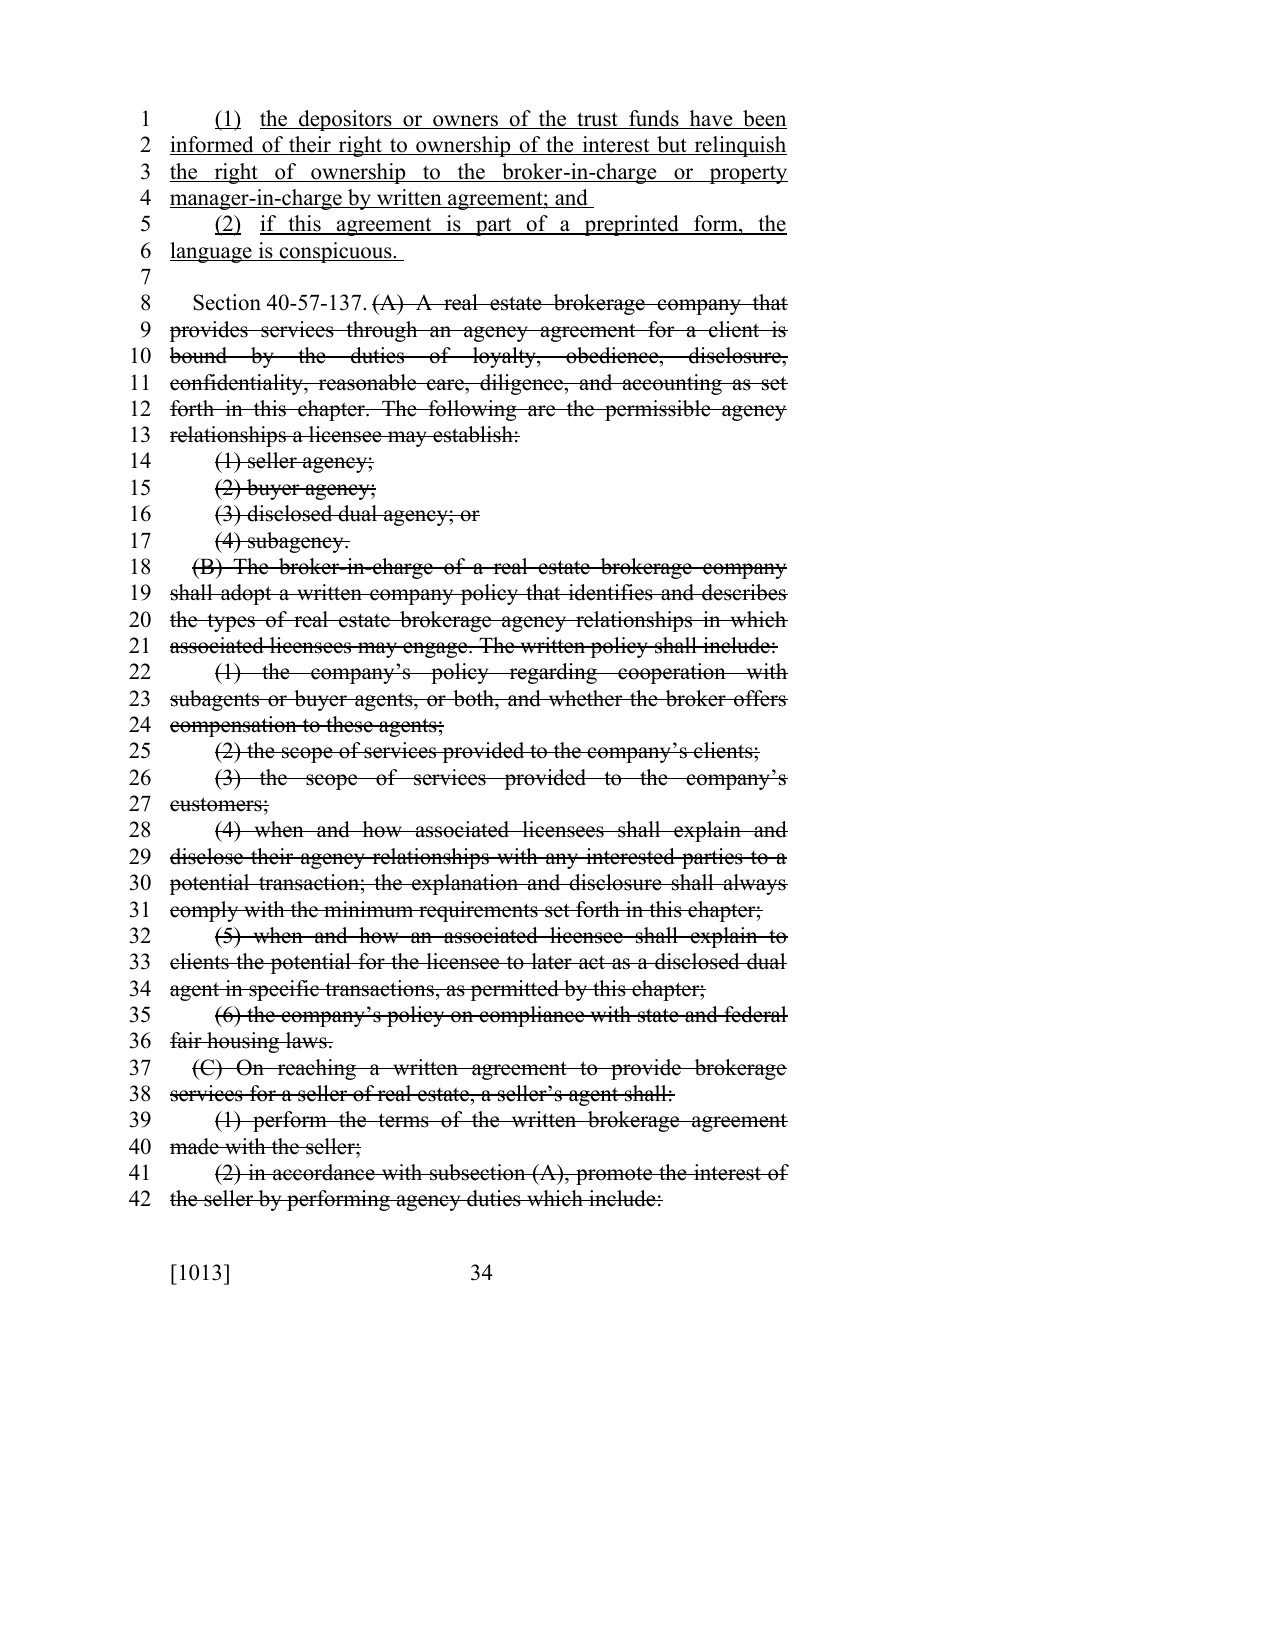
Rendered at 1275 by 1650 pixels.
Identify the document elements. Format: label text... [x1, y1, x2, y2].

text (2) in accordance with subsection (A), promote the interest of the seller by performing agency duties which include: [169, 1159, 787, 1212]
text (3) the scope of services provided to the company’s customers; [169, 764, 787, 817]
text (5) when and how an associated licensee shall explain to clients the potential for the licensee to later act as a disclosed dual agent in specific transactions, as permitted by this chapter; [169, 922, 787, 963]
text (5) when and how an associated licensee shall explain to clients the potential for the licensee to later act as a disclosed dual agent in specific transactions, as permitted by this chapter; [169, 964, 787, 1001]
text (1) the company’s policy regarding cooperation with subagents or buyer agents, or both, and whether the broker offers compensation to these agents; [169, 658, 787, 699]
text (1) the depositors or owners of the trust funds have been informed of their right to ownership of the interest but relinquish the right of ownership to the broker-in-charge or property manager-in-charge by written agreement; and [169, 182, 787, 210]
text (1) seller agency; [169, 448, 787, 474]
text (B) The broker-in-charge of a real estate brokerage company shall adopt a written company policy that identifies and describes the types of real estate brokerage agency relationships in which associated licensees may engage. The written policy shall include: [169, 553, 787, 594]
text (4) when and how associated licensees shall explain and disclose their agency relationships with any interested parties to a potential transaction; the explanation and disclosure shall always comply with the minimum requirements set forth in this chapter; [169, 858, 787, 884]
text (3) disclosed dual agency; or [169, 500, 787, 527]
text (4) when and how associated licensees shall explain and disclose their agency relationships with any interested parties to a potential transaction; the explanation and disclosure shall always comply with the minimum requirements set forth in this chapter; [169, 885, 787, 922]
text (1) the company’s policy regarding cooperation with subagents or buyer agents, or both, and whether the broker offers compensation to these agents; [169, 700, 787, 737]
text (1) the depositors or owners of the trust funds have been informed of their right to ownership of the interest but relinquish the right of ownership to the broker-in-charge or property manager-in-charge by written agreement; and [169, 105, 787, 154]
text (2) if this agreement is part of a preprinted form, the language is conspicuous. [169, 210, 787, 263]
text (4) subagency. [169, 527, 787, 553]
text (B) The broker-in-charge of a real estate brokerage company shall adopt a written company policy that identifies and describes the types of real estate brokerage agency relationships in which associated licensees may engage. The written policy shall include: [169, 621, 787, 658]
text Section 40-57-137. (A) A real estate brokerage company that provides services through an agency agreement for a client is bound by the duties of loyalty, obedience, disclosure, confidentiality, reasonable care, diligence, and accounting as set forth in this chapter. The following are the permissible agency relationships a licensee may establish: [169, 410, 787, 448]
text (1) the depositors or owners of the trust funds have been informed of their right to ownership of the interest but relinquish the right of ownership to the broker-in-charge or property manager-in-charge by written agreement; and [169, 155, 787, 181]
text Section 40-57-137. (A) A real estate brokerage company that provides services through an agency agreement for a client is bound by the duties of loyalty, obedience, disclosure, confidentiality, reasonable care, diligence, and accounting as set forth in this chapter. The following are the permissible agency relationships a licensee may establish: [169, 289, 787, 330]
text (2) the scope of services provided to the company’s clients; [169, 737, 787, 764]
text (1) perform the terms of the written brokerage agreement made with the seller; [169, 1106, 787, 1159]
text (6) the company’s policy on compliance with state and federal fair housing laws. [169, 1001, 787, 1054]
text (4) when and how associated licensees shall explain and disclose their agency relationships with any interested parties to a potential transaction; the explanation and disclosure shall always comply with the minimum requirements set forth in this chapter; [169, 817, 787, 857]
text (2) buyer agency; [169, 474, 787, 500]
text (C) On reaching a written agreement to provide brokerage services for a seller of real estate, a seller’s agent shall: [169, 1054, 787, 1106]
